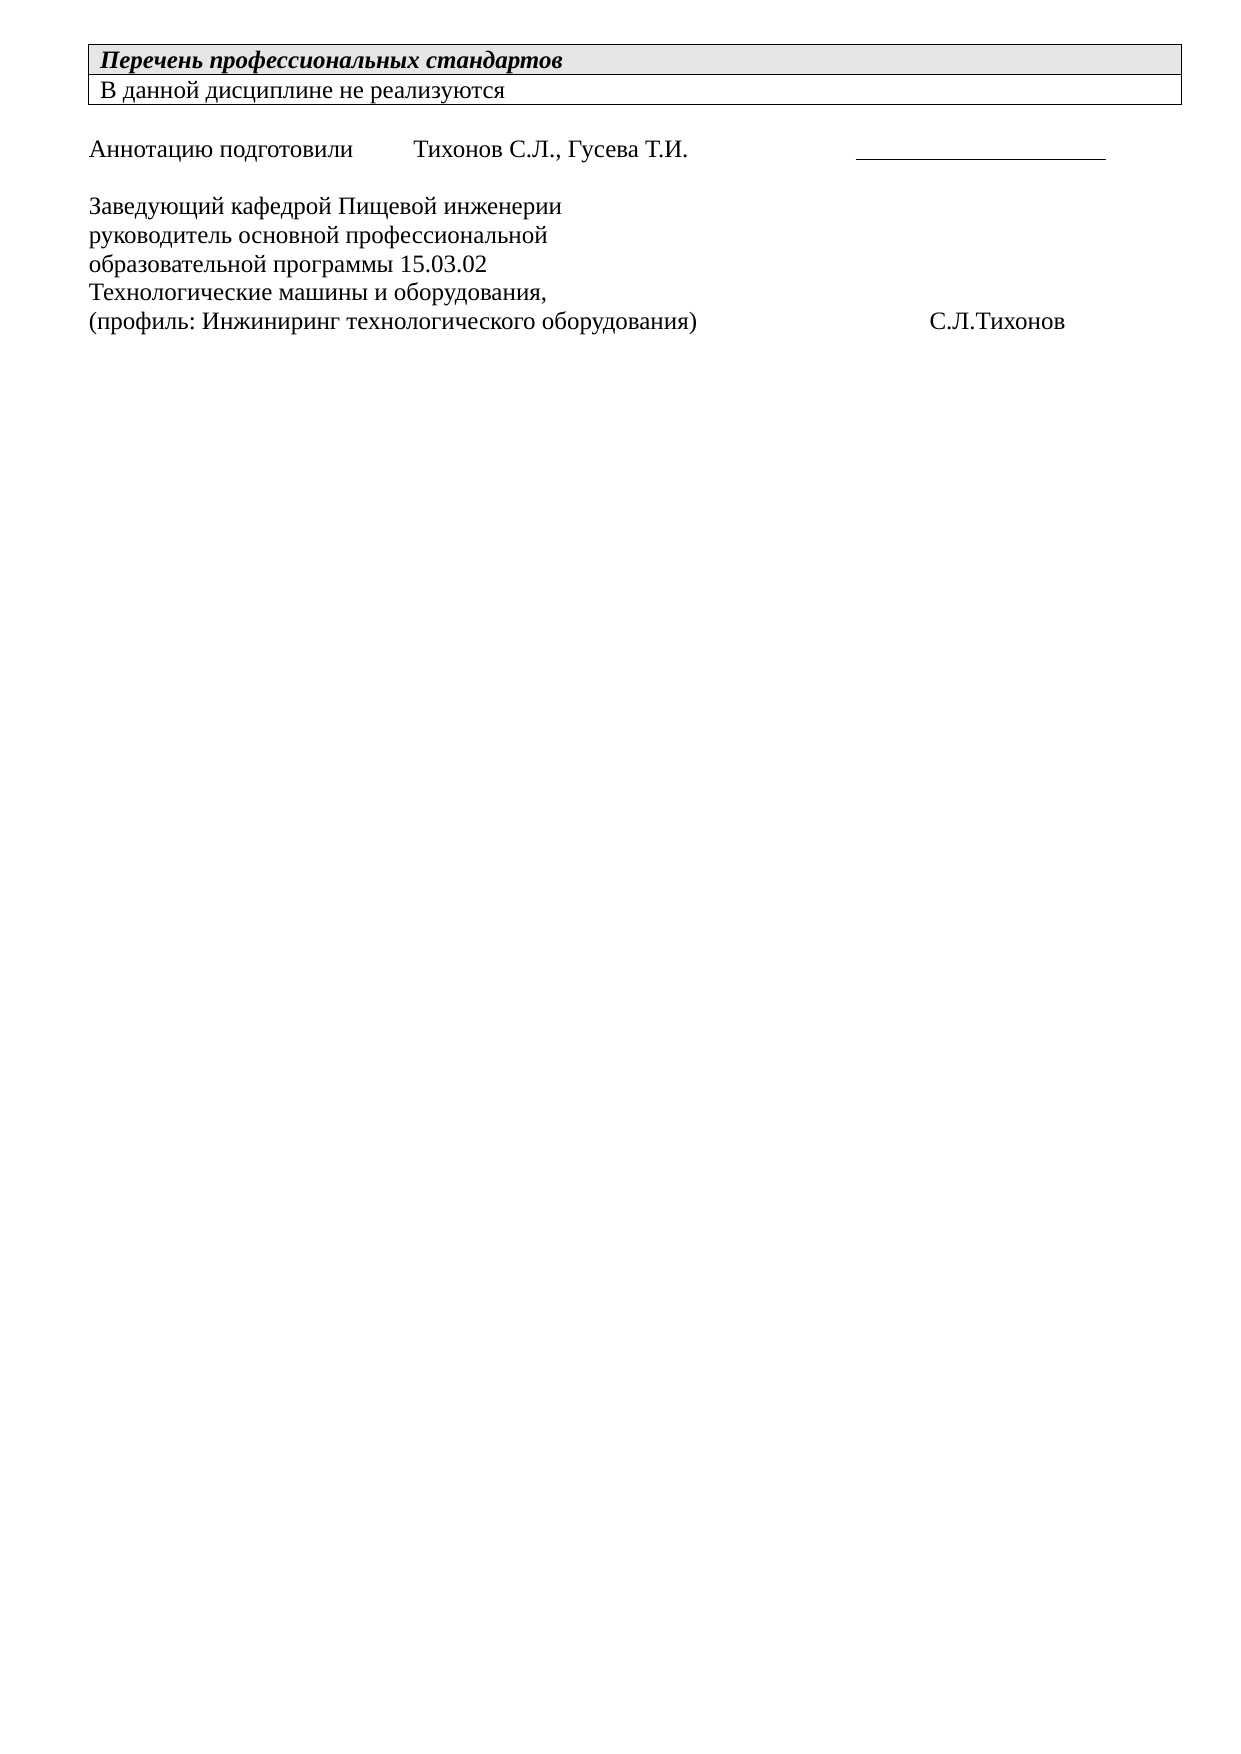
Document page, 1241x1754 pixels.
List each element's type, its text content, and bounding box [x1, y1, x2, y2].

text руководитель основной профессиональной [88, 220, 1181, 249]
table_cell Перечень профессиональных стандартов [89, 45, 1181, 74]
text (профиль: Инжиниринг технологического оборудования) С.Л.Тихонов [88, 306, 1181, 335]
text Аннотацию подготовили Тихонов С.Л., Гусева Т.И. [88, 134, 1181, 162]
text Заведующий кафедрой Пищевой инженерии [88, 191, 1181, 220]
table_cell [89, 75, 1181, 104]
text образовательной программы 15.03.02 [88, 249, 1181, 277]
text Технологические машины и оборудования, [88, 277, 1181, 306]
